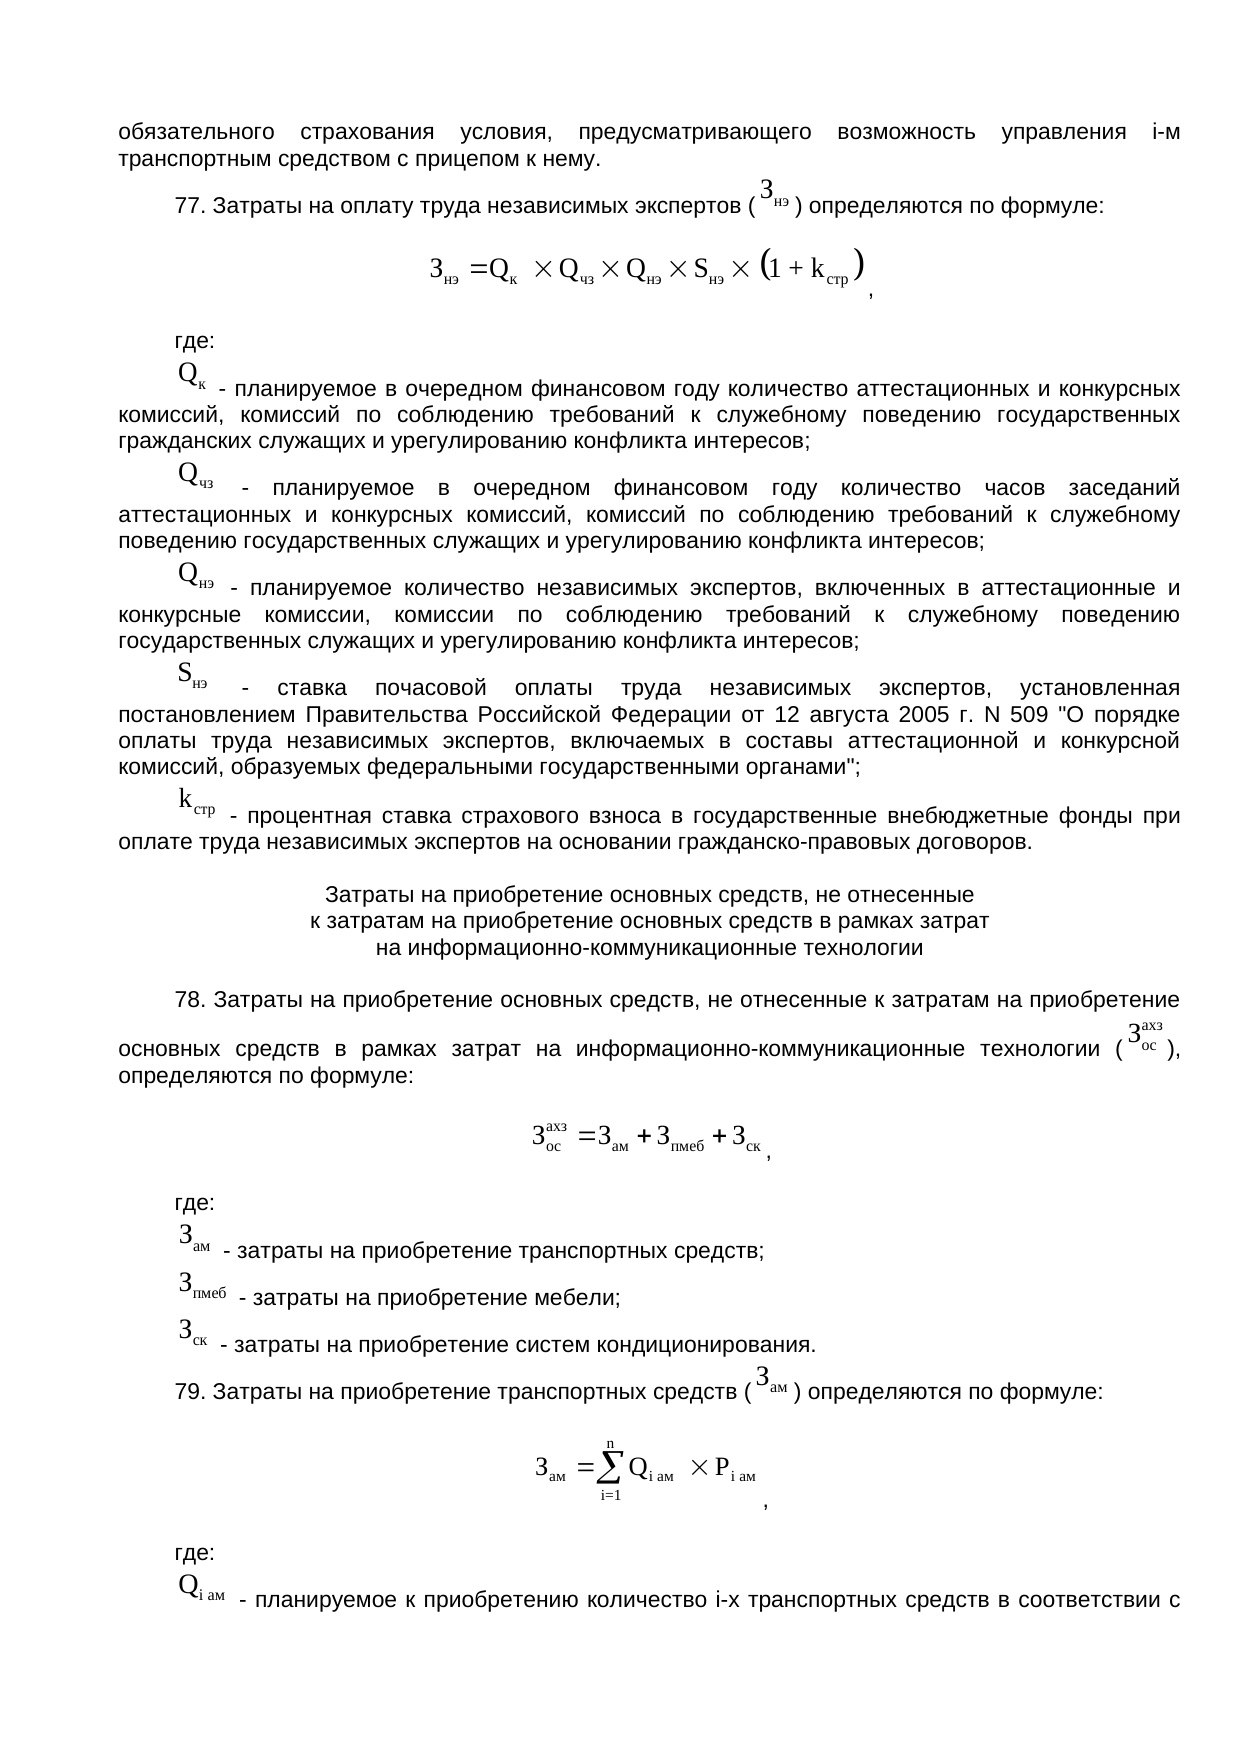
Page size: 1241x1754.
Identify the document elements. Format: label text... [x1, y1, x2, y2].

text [118, 1565, 1181, 1612]
text где: [118, 327, 1181, 354]
text , [118, 244, 1181, 301]
text - затраты на приобретение систем кондиционирования. [118, 1310, 1181, 1357]
text - ставка почасовой оплаты труда независимых экспертов, установленная постановлением Правительства Российской Федерации от 12 августа 2005 г. N 509 "О порядке оплаты труда независимых экспертов, включаемых в составы аттестационной и конкурсной комиссий, образуемых федеральными государственными органами"; [118, 653, 1181, 779]
text , [118, 1431, 1181, 1512]
text на информационно-коммуникационные технологии [118, 934, 1181, 960]
text 79. Затраты на приобретение транспортных средств () определяются по формуле: [118, 1357, 1181, 1404]
text где: [118, 1189, 1181, 1216]
text - планируемое количество независимых экспертов, включенных в аттестационные и конкурсные комиссии, комиссии по соблюдению требований к служебному поведению государственных служащих и урегулированию конфликта интересов; [118, 553, 1181, 653]
text 77. Затраты на оплату труда независимых экспертов () определяются по формуле: [118, 171, 1181, 218]
text - затраты на приобретение транспортных средств; [118, 1216, 1181, 1263]
text - процентная ставка страхового взноса в государственные внебюджетные фонды при оплате труда независимых экспертов на основании гражданско-правовых договоров. [118, 779, 1181, 855]
text где: [118, 1539, 1181, 1565]
text - затраты на приобретение мебели; [118, 1263, 1181, 1310]
text - планируемое в очередном финансовом году количество часов заседаний аттестационных и конкурсных комиссий, комиссий по соблюдению требований к служебному поведению государственных служащих и урегулированию конфликта интересов; [118, 453, 1181, 553]
text 78. Затраты на приобретение основных средств, не отнесенные к затратам на приобретение основных средств в рамках затрат на информационно-коммуникационные технологии (), определяются по формуле: [118, 986, 1181, 1088]
text - планируемое в очередном финансовом году количество аттестационных и конкурсных комиссий, комиссий по соблюдению требований к служебному поведению государственных гражданских служащих и урегулированию конфликта интересов; [118, 354, 1181, 453]
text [118, 118, 1181, 171]
text к затратам на приобретение основных средств в рамках затрат [118, 907, 1181, 934]
text Затраты на приобретение основных средств, не отнесенные [118, 881, 1181, 907]
text , [118, 1114, 1181, 1163]
